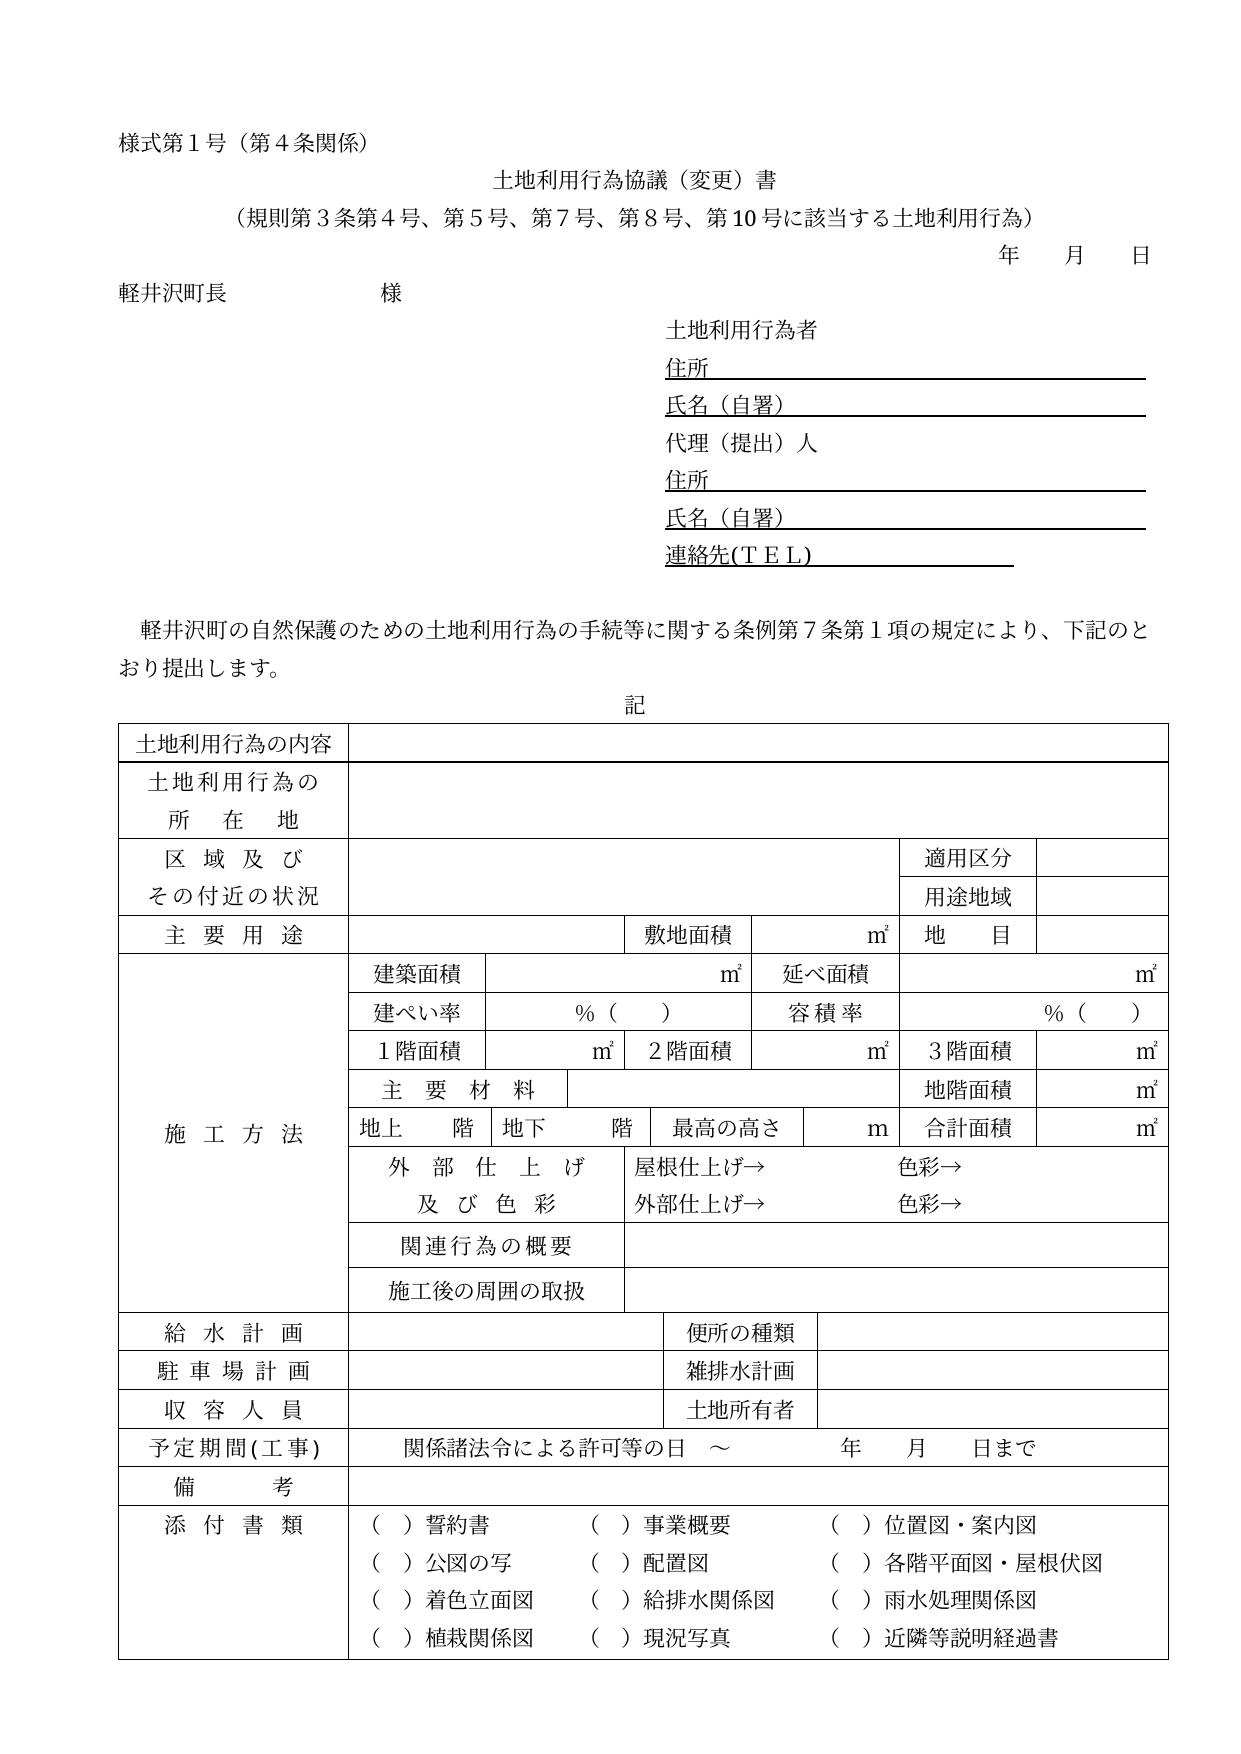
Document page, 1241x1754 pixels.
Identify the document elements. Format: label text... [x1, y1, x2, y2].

table_cell ％（ ） [900, 993, 1168, 1030]
table_cell 合計面積 [900, 1108, 1036, 1146]
table_cell 建築面積 [349, 954, 485, 992]
table_cell 敷地面積 [625, 916, 751, 953]
table_cell [349, 1351, 663, 1389]
table_cell [1037, 877, 1168, 914]
text 年 月 日 [118, 235, 1152, 273]
text 住所 [118, 348, 1152, 385]
table_cell 駐車場計画 [119, 1351, 348, 1389]
text 代理（提出）人 [118, 423, 1152, 460]
table_cell 予定期間(工事) [119, 1429, 348, 1466]
table_cell 土地所有者 [664, 1390, 817, 1427]
table_cell 主要用途 [119, 916, 348, 953]
table_cell 収容人員 [119, 1390, 348, 1427]
table_cell 施工方法 [119, 954, 348, 1312]
table_cell 主 要 材 料 [349, 1070, 567, 1107]
table_header [349, 724, 1168, 761]
table_cell 建ぺい率 [349, 993, 485, 1030]
table_cell 適用区分 [900, 839, 1036, 876]
table_cell [349, 1467, 1168, 1504]
text の自然保護のための土地利用行為の手続等に関する条例第７条第１項の規定により、下記のとおり提出します。 [118, 610, 1152, 685]
table_cell 添付書類 [119, 1506, 348, 1659]
table_cell [568, 1070, 899, 1107]
table_cell 区域及び その付近の状況 [119, 839, 348, 914]
table_cell [818, 1313, 1168, 1350]
text （規則第３条第４号、第５号、第７号、第８号、第10号に該当する土地利用行為） [118, 198, 1152, 235]
table_cell 地階面積 [900, 1070, 1036, 1107]
table_cell ㎡ [1037, 1031, 1168, 1069]
text 氏名（自署） [118, 498, 1152, 535]
table_cell １階面積 [349, 1031, 485, 1069]
table_cell ㎡ [900, 954, 1168, 992]
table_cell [349, 1506, 1168, 1659]
table_cell ㎡ [752, 916, 899, 953]
table_cell ㎡ [1037, 1108, 1168, 1146]
table_cell 便所の種類 [664, 1313, 817, 1350]
table_cell 備考 [119, 1467, 348, 1504]
table_cell [349, 839, 899, 914]
table_cell [349, 1313, 663, 1350]
table_cell ｍ [804, 1108, 899, 1146]
table_cell ３階面積 [900, 1031, 1036, 1069]
table_cell [1037, 839, 1168, 876]
text 記 [118, 685, 1152, 723]
table_cell ２階面積 [625, 1031, 751, 1069]
table_cell 雑排水計画 [664, 1351, 817, 1389]
table_cell 土地利用行為の 所在地 [119, 763, 348, 837]
table_cell ㎡ [1037, 1070, 1168, 1107]
table_cell 施工後の周囲の取扱 [349, 1268, 624, 1312]
text 長 様 [118, 273, 1152, 310]
text 様式第１号（第４条関係） [118, 123, 1152, 160]
table_cell 地 目 [900, 916, 1036, 953]
table_cell ％（ ） [486, 993, 751, 1030]
table_header 土地利用行為の内容 [119, 724, 348, 761]
table_cell 最高の高さ [651, 1108, 803, 1146]
table_cell 容積率 [752, 993, 899, 1030]
text 住所 [118, 460, 1152, 498]
text 土地利用行為協議（変更）書 [118, 160, 1152, 198]
table_cell 給水計画 [119, 1313, 348, 1350]
table_cell [349, 916, 624, 953]
table_cell 地上 階 [349, 1108, 491, 1146]
text 連絡先(ＴＥＬ) [118, 535, 1152, 573]
table_cell 用途地域 [900, 877, 1036, 914]
table_cell 地下 階 [492, 1108, 650, 1146]
text 氏名（自署） [118, 385, 1152, 423]
table_cell ㎡ [486, 954, 751, 992]
table_cell 関連行為の概要 [349, 1223, 624, 1267]
table_cell [625, 1268, 1168, 1312]
table_cell [625, 1223, 1168, 1267]
table_cell 関係諸法令による許可等の日 ～ 年 月 日まで [349, 1429, 1168, 1466]
table_cell ㎡ [752, 1031, 899, 1069]
table_cell [818, 1351, 1168, 1389]
table_cell 延べ面積 [752, 954, 899, 992]
table_cell [349, 1390, 663, 1427]
table_cell [818, 1390, 1168, 1427]
text 土地利用行為者 [665, 310, 1152, 348]
table_cell ㎡ [486, 1031, 624, 1069]
table_cell [1037, 916, 1168, 953]
table_cell 外 部 仕 上 げ 及び色彩 [349, 1147, 624, 1222]
table_cell [349, 763, 1168, 837]
table_cell 屋根仕上げ→ 色彩→ 外部仕上げ→ 色彩→ [625, 1147, 1168, 1222]
